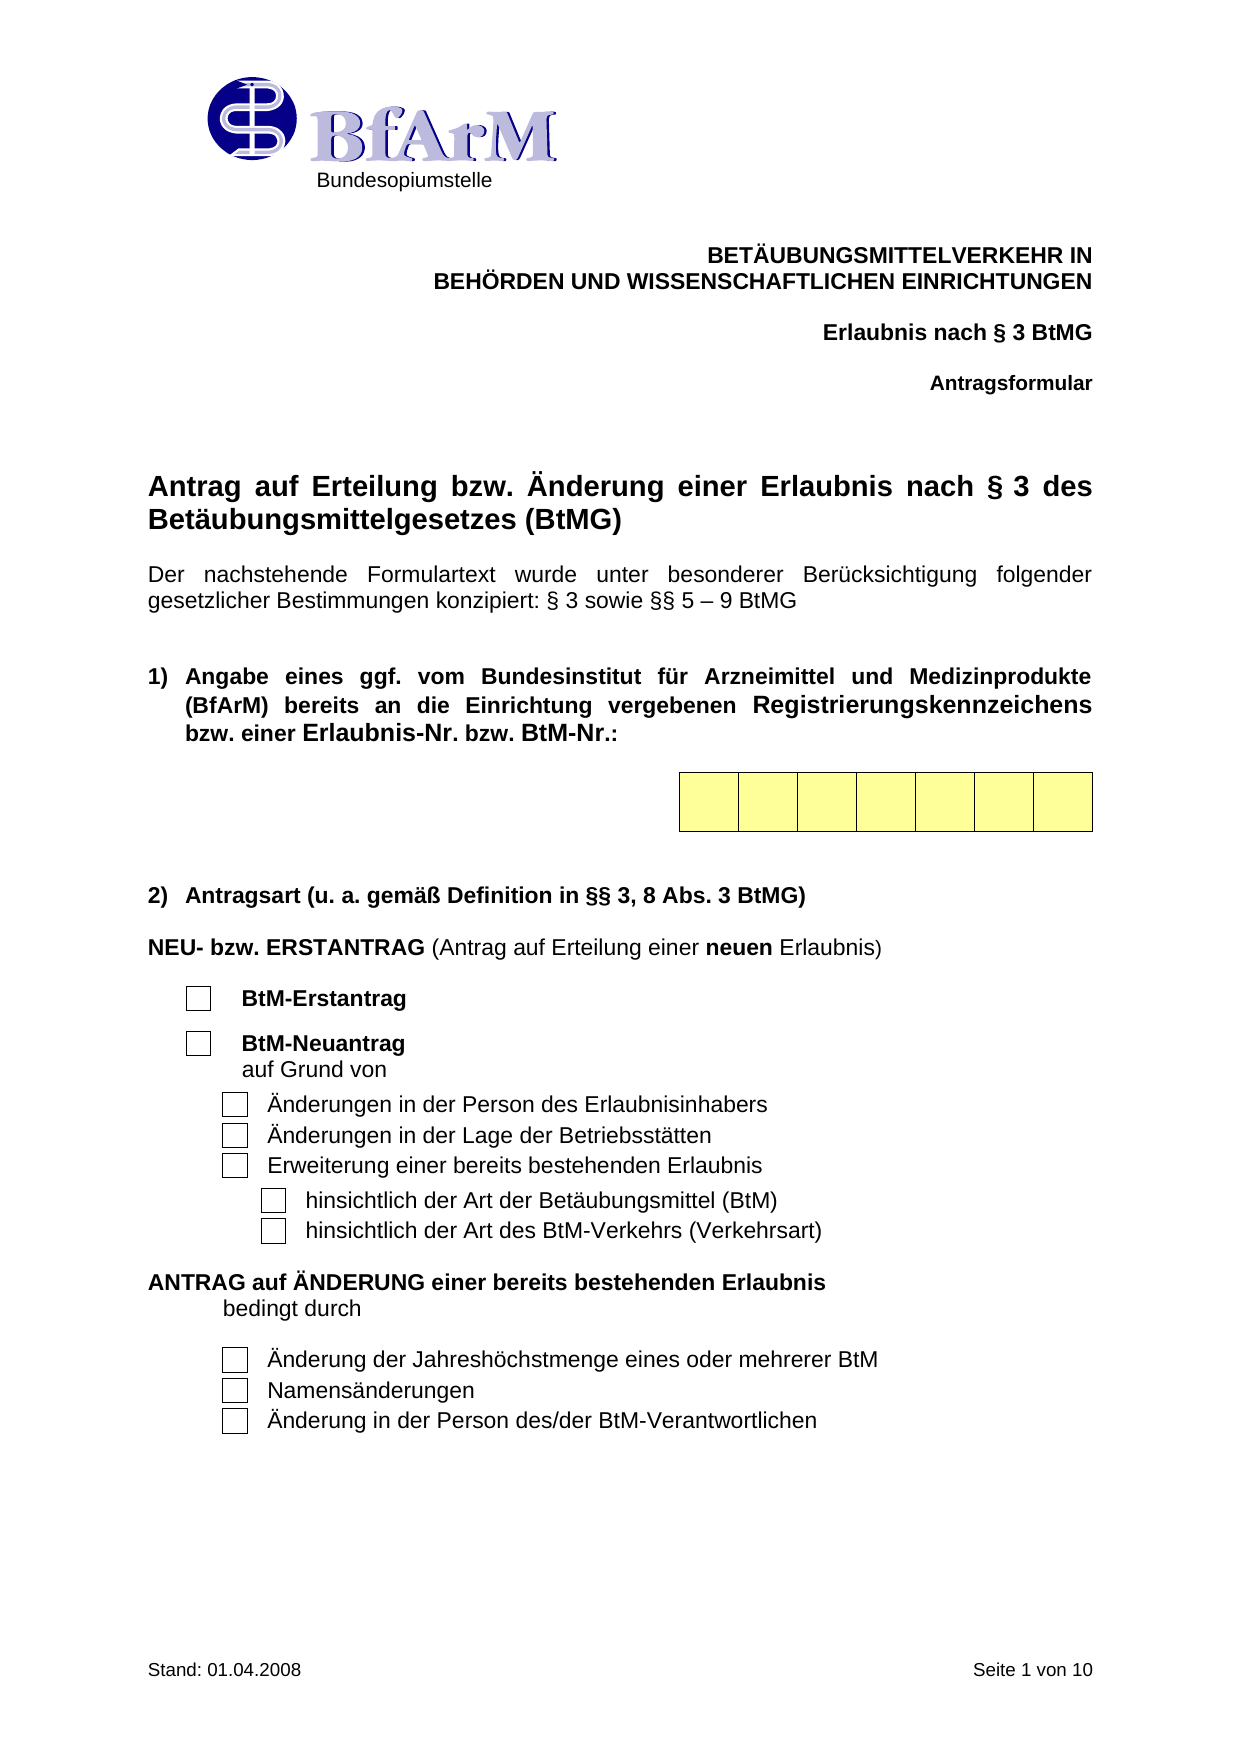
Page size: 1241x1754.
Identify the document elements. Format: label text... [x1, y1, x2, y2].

text Antragsformular [185, 371, 1093, 394]
text BETÄUBUNGSMITTELVERKEHR IN [628, 242, 1093, 268]
list Angabe eines ggf. vom Bundesinstitut für Arzneimittel und Medizinprodukte (BfArM) bereits an die Einrichtung vergebenen Registrierungskennzeichens bzw. einer Erlaubnis-Nr. bzw. BtM-Nr.: [148, 663, 1093, 747]
table_header [739, 773, 797, 831]
table_header [798, 773, 856, 831]
text Änderungen in der Person des Erlaubnisinhabers [221, 1091, 1093, 1117]
text auf Grund von [242, 1056, 1093, 1083]
text Änderungen in der Lage der Betriebsstätten [221, 1122, 1093, 1148]
table_header [1034, 773, 1092, 831]
table_header [857, 773, 915, 831]
list Antragsart (u. a. gemäß Definition in §§ 3, 8 Abs. 3 BtMG) [148, 882, 1093, 909]
text BEHÖRDEN UND WISSENSCHAFTLICHEN EINRICHTUNGEN [332, 268, 1093, 294]
text Erweiterung einer bereits bestehenden Erlaubnis [221, 1152, 1093, 1178]
table_header [916, 773, 974, 831]
text NEU- bzw. ERSTANTRAG (Antrag auf Erteilung einer neuen Erlaubnis) [148, 934, 1093, 960]
text Antrag auf Erteilung bzw. Änderung einer Erlaubnis nach § 3 des Betäubungsmittelgesetzes (BtMG) [148, 468, 1093, 536]
text BtM-Erstantrag [185, 985, 1093, 1011]
text hinsichtlich der Art der Betäubungsmittel (BtM) [260, 1187, 1093, 1213]
table_header [975, 773, 1033, 831]
text bedingt durch [223, 1295, 1093, 1321]
text Der nachstehende Formulartext wurde unter besonderer Berücksichtigung folgender gesetzlicher Bestimmungen konzipiert: § 3 sowie §§ 5 – 9 BtMG [148, 561, 1093, 613]
text Änderung in der Person des/der BtM-Verantwortlichen [221, 1407, 1093, 1434]
text hinsichtlich der Art des BtM-Verkehrs (Verkehrsart) [260, 1217, 1093, 1244]
text ANTRAG auf ÄNDERUNG einer bereits bestehenden Erlaubnis [148, 1269, 1093, 1295]
text Namensänderungen [221, 1377, 1093, 1403]
table_header [680, 773, 738, 831]
text Erlaubnis nach § 3 BtMG [739, 319, 1093, 346]
text BtM-Neuantrag [185, 1030, 1093, 1056]
text Änderung der Jahreshöchstmenge eines oder mehrerer BtM [221, 1346, 1093, 1373]
